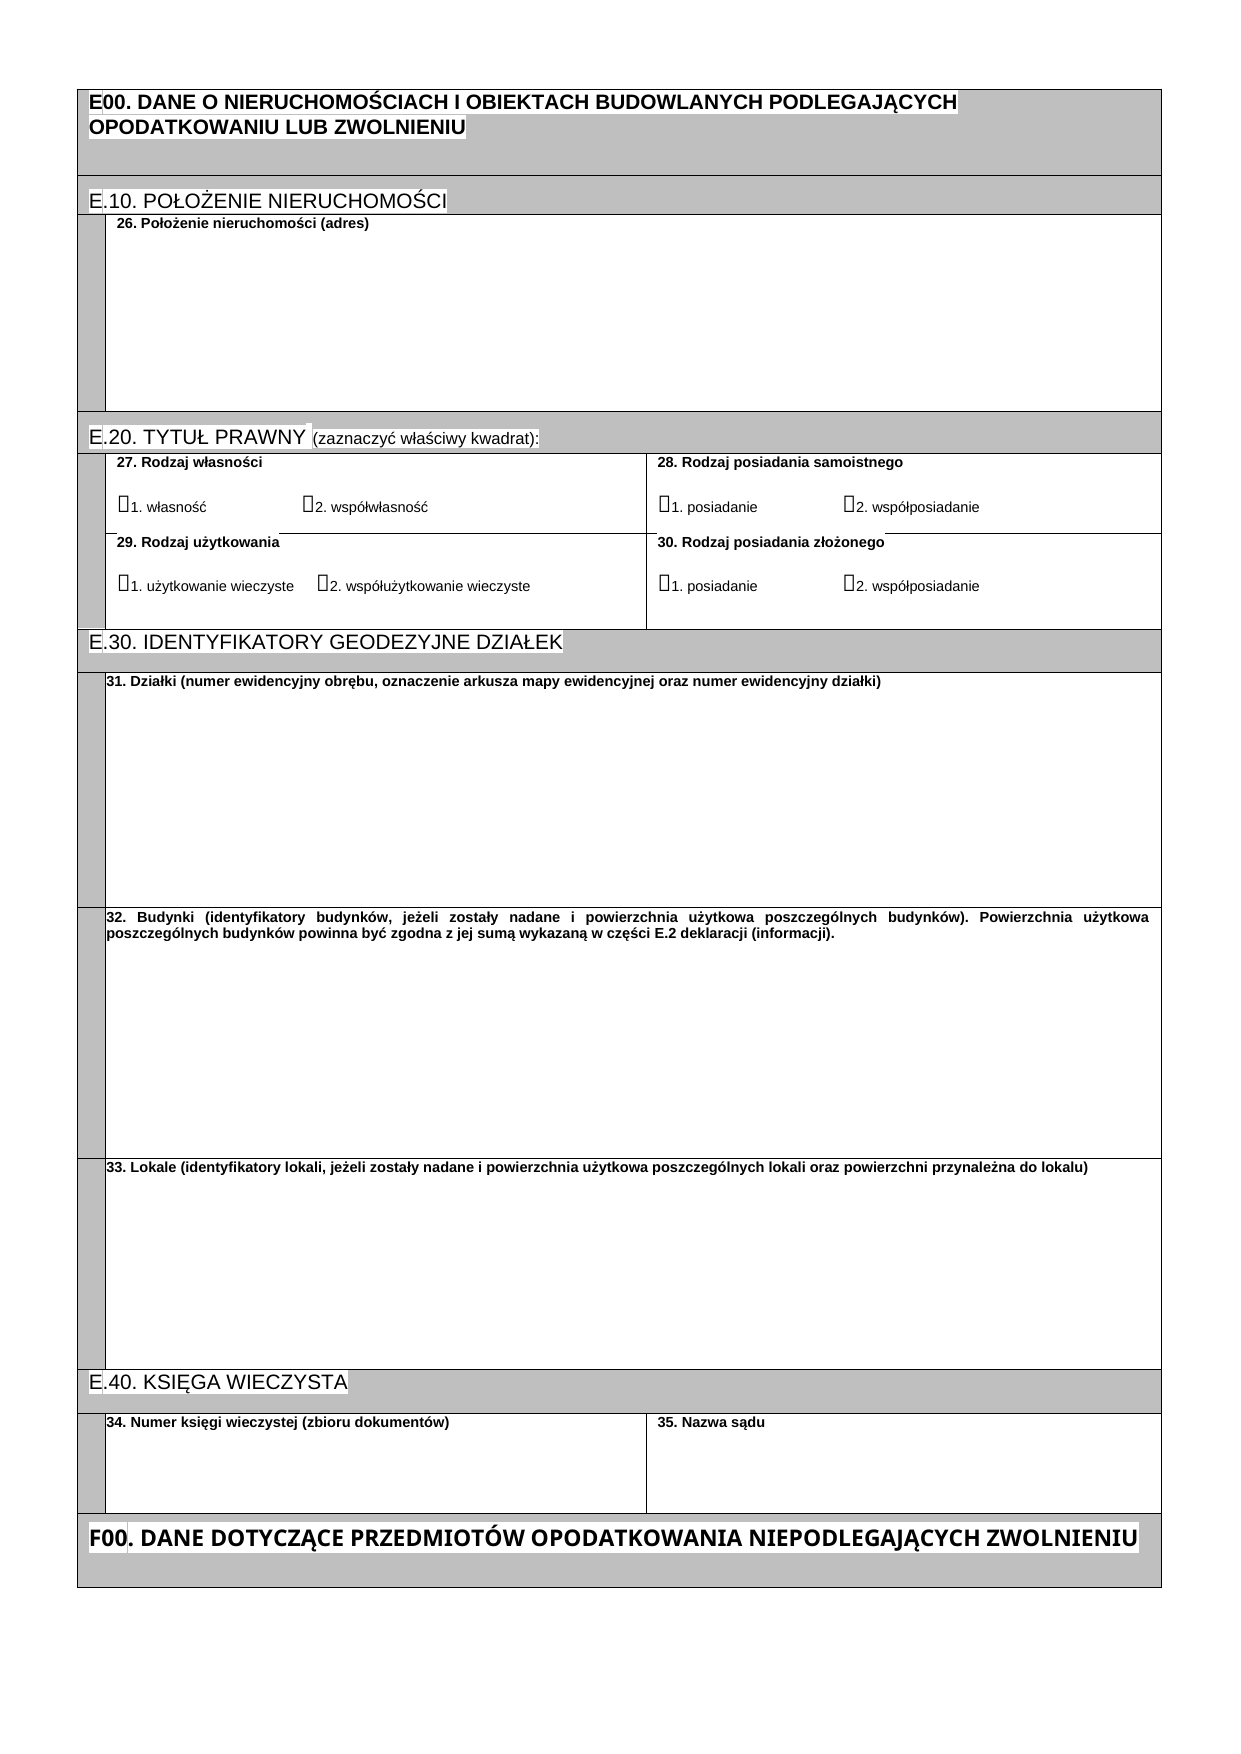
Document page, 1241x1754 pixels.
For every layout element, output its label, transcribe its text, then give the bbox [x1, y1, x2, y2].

table_cell 34. Numer księgi wieczystej (zbioru dokumentów) [106, 1414, 646, 1513]
table_cell E.3. IDENTYFIKATORY GEODEZYJNE DZIAŁEK [78, 630, 1161, 672]
table_cell [78, 215, 105, 411]
table_cell 27. Rodzaj własności 1. własność 2. współwłasność [106, 454, 646, 533]
table_cell 28. Rodzaj posiadania samoistnego 1. posiadanie 2. współposiadanie [647, 454, 1161, 533]
table_cell 31. Działki (numer ewidencyjny obrębu, oznaczenie arkusza mapy ewidencyjnej oraz numer ewidencyjny działki) [106, 673, 1161, 907]
table_cell 35. Nazwa sądu [647, 1414, 1161, 1513]
table_cell E.4. KSIĘGA WIECZYSTA [78, 1370, 1161, 1413]
table_cell [78, 454, 105, 628]
table_cell 30. Rodzaj posiadania złożonego 1. posiadanie 2. współposiadanie [647, 534, 1161, 628]
table_cell [78, 1159, 105, 1369]
table_cell [78, 908, 105, 1158]
table_cell [78, 673, 105, 907]
table_cell F. DANE DOTYCZĄCE PRZEDMIOTÓW OPODATKOWANIA NIEPODLEGAJĄCYCH ZWOLNIENIU [78, 1514, 1161, 1587]
table_cell 32. Budynki (identyfikatory budynków, jeżeli zostały nadane i powierzchnia użytkowa poszczególnych budynków). Powierzchnia użytkowa poszczególnych budynków powinna być zgodna z jej sumą wykazaną w części E.2 deklaracji (informacji). [106, 908, 1161, 1158]
table_cell E.2. TYTUŁ PRAWNY (zaznaczyć właściwy kwadrat): [78, 412, 1161, 453]
table_cell 26. Położenie nieruchomości (adres) [106, 215, 1161, 411]
table_cell E.1. POŁOŻENIE NIERUCHOMOŚCI [78, 176, 1161, 214]
table_cell 29. Rodzaj użytkowania 1. użytkowanie wieczyste 2. współużytkowanie wieczyste [106, 534, 646, 628]
table_cell 33. Lokale (identyfikatory lokali, jeżeli zostały nadane i powierzchnia użytkowa poszczególnych lokali oraz powierzchni przynależna do lokalu) [106, 1159, 1161, 1369]
table_cell [78, 1414, 105, 1513]
table_cell E. DANE O NIERUCHOMOŚCIACH I OBIEKTACH BUDOWLANYCH PODLEGAJĄCYCH OPODATKOWANIU LUB ZWOLNIENIU [78, 90, 1161, 175]
